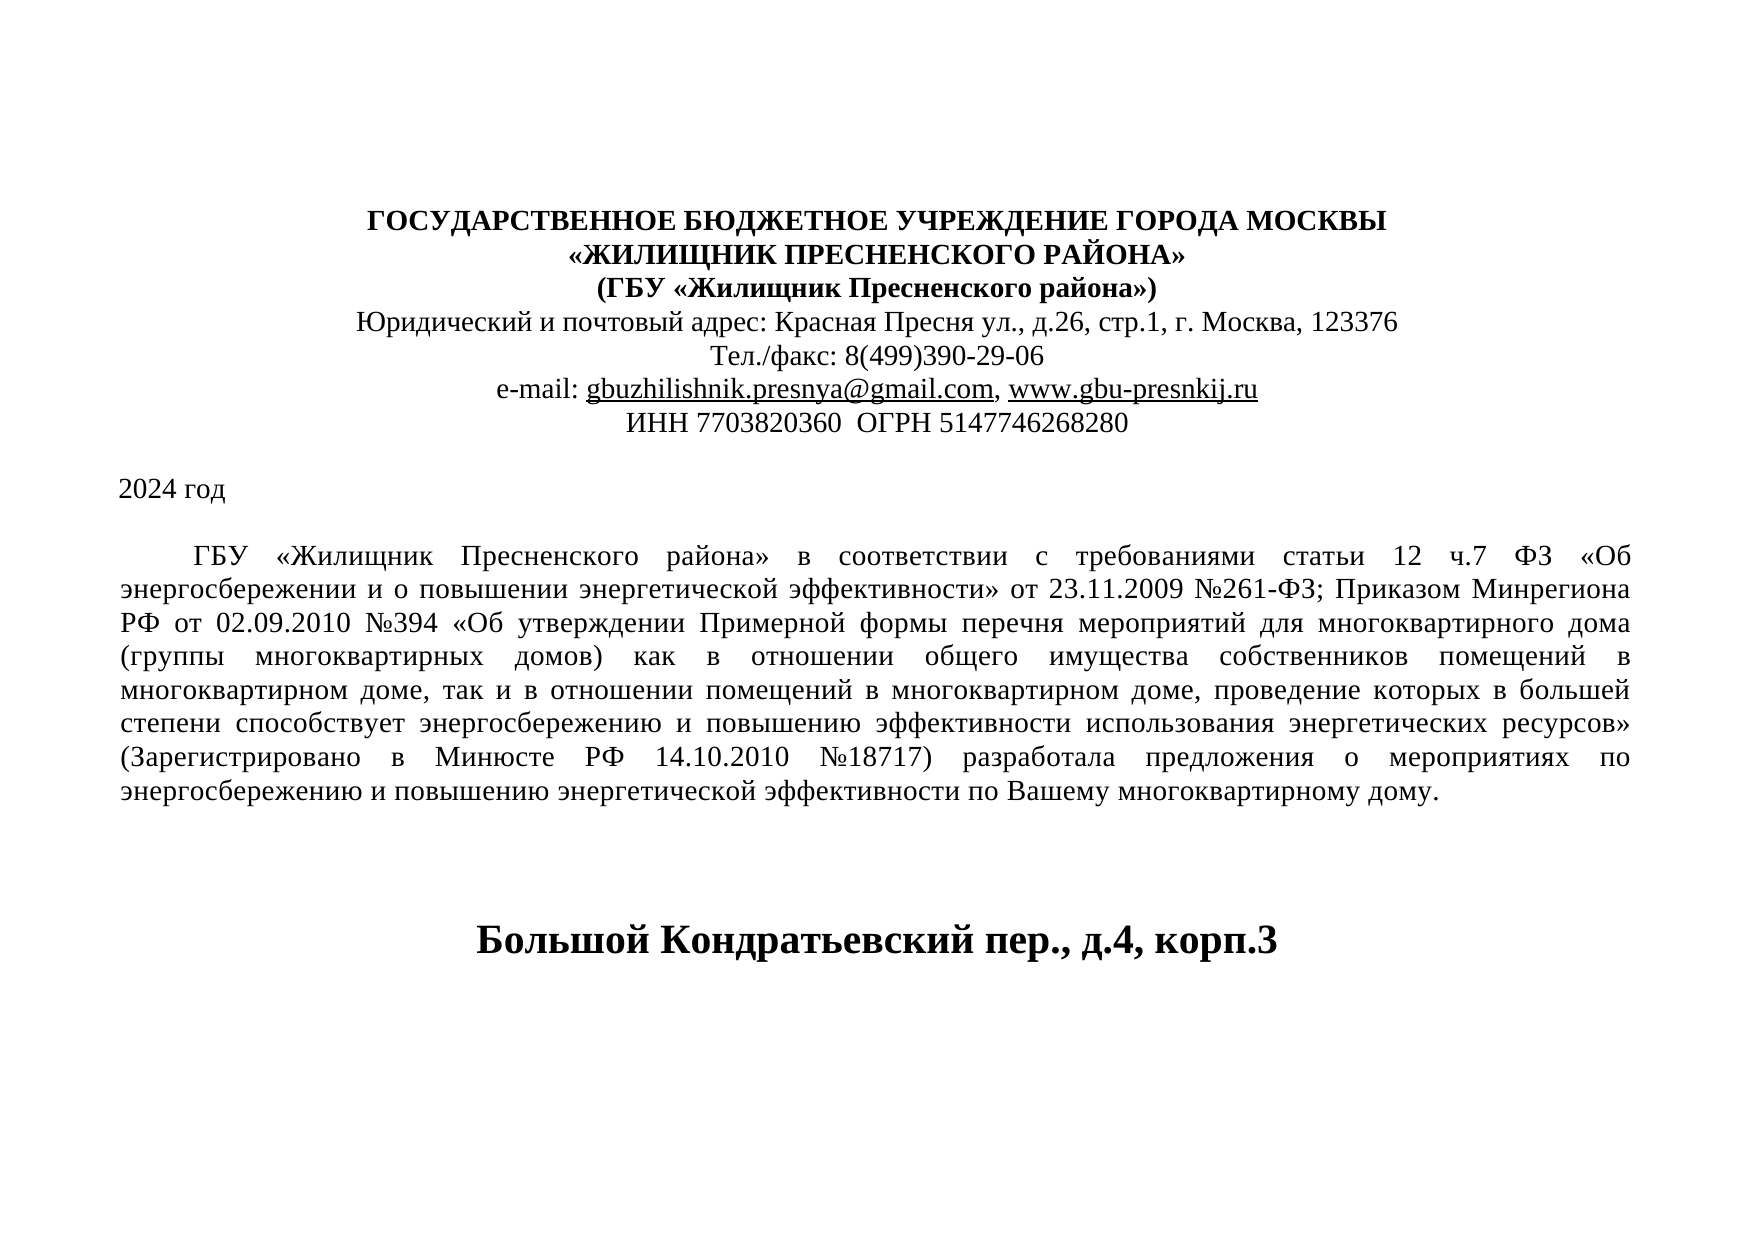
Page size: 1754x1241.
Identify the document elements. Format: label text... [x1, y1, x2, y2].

text e-mail: gbuzhilishnik.presnya@gmail.com, www.gbu-presnkij.ru [118, 371, 1636, 405]
text Большой Кондратьевский пер., д.4, корп.3 [118, 915, 1636, 963]
text «ЖИЛИЩНИК ПРЕСНЕНСКОГО РАЙОНА» [118, 237, 1636, 271]
text Тел./факс: 8(499)390-29-06 [118, 338, 1636, 371]
text Юридический и почтовый адрес: Красная Пресня ул., д.26, стр.1, г. Москва, 123376 [118, 304, 1636, 338]
text 2024 год [118, 471, 1634, 505]
text ИНН 7703820360 ОГРН 5147746268280 [118, 405, 1636, 438]
text ГБУ «Жилищник Пресненского района» в соответствии с требованиями статьи 12 ч.7 ФЗ «Об энергосбережении и о повышении энергетической эффективности» от 23.11.2009 №261-ФЗ; Приказом Минрегиона РФ от 02.09.2010 №394 «Об утверждении Примерной формы перечня мероприятий для многоквартирного дома (группы многоквартирных домов) как в отношении общего имущества собственников помещений в многоквартирном доме, так и в отношении помещений в многоквартирном доме, проведение которых в большей степени способствует энергосбережению и повышению эффективности использования энергетических ресурсов» (Зарегистрировано в Минюсте РФ 14.10.2010 №18717) разработала предложения о мероприятиях по энергосбережению и повышению энергетической эффективности по Вашему многоквартирному дому. [120, 538, 1634, 807]
text (ГБУ «Жилищник Пресненского района») [118, 271, 1636, 304]
text ГОСУДАРСТВЕННОЕ БЮДЖЕТНОЕ УЧРЕЖДЕНИЕ ГОРОДА МОСКВЫ [118, 203, 1636, 237]
